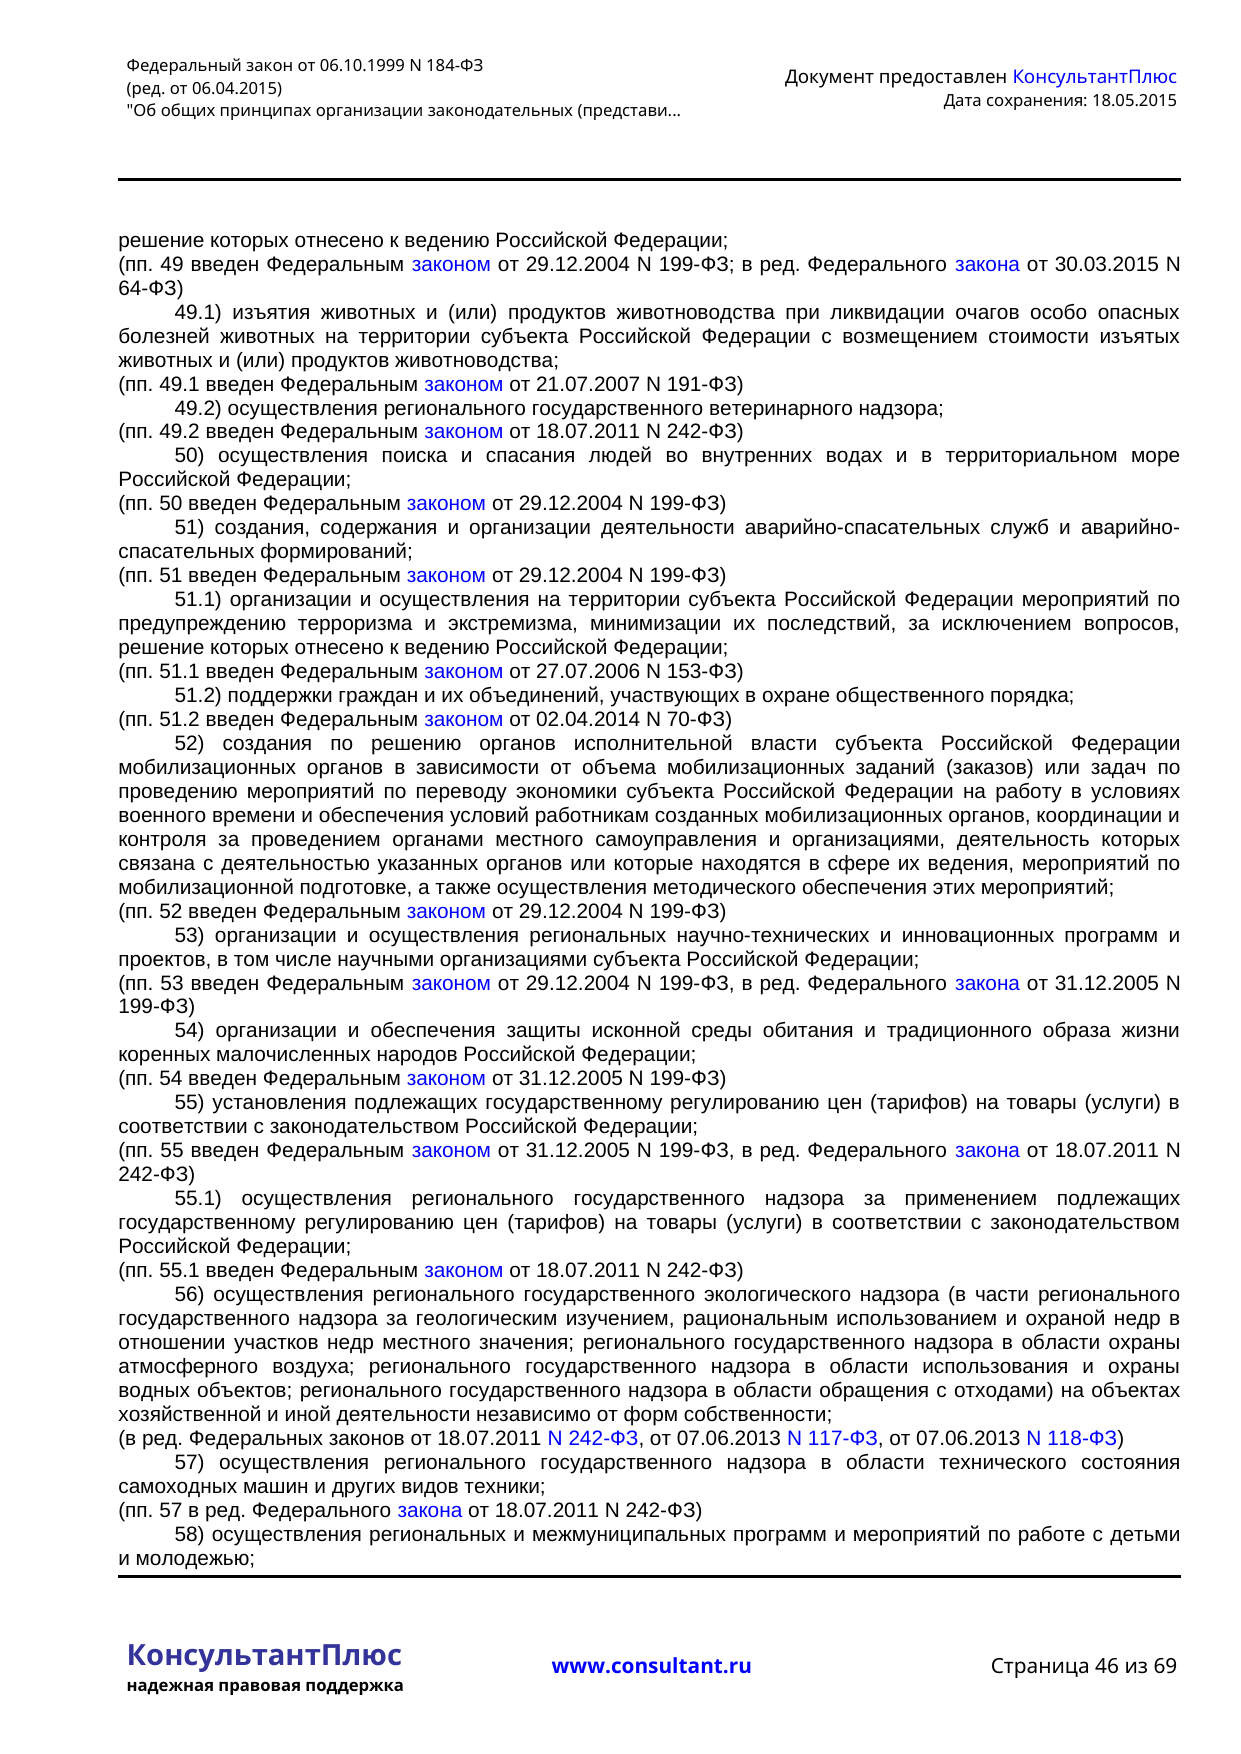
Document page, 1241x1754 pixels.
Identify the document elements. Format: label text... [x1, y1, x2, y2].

text (пп. 55 введен Федеральным законом от 31.12.2005 N 199-ФЗ, в ред. Федерального закона от 18.07.2011 N 242-ФЗ) [118, 1138, 1181, 1186]
text 56) осуществления регионального государственного экологического надзора (в части регионального государственного надзора за геологическим изучением, рациональным использованием и охраной недр в отношении участков недр местного значения; регионального государственного надзора в области охраны атмосферного воздуха; регионального государственного надзора в области использования и охраны водных объектов; регионального государственного надзора в области обращения с отходами) на объектах хозяйственной и иной деятельности независимо от форм собственности; [118, 1282, 1181, 1426]
text (пп. 55.1 введен Федеральным законом от 18.07.2011 N 242-ФЗ) [118, 1258, 1181, 1282]
text (пп. 49 введен Федеральным законом от 29.12.2004 N 199-ФЗ; в ред. Федерального закона от 30.03.2015 N 64-ФЗ) [118, 252, 1181, 299]
text (пп. 51.2 введен Федеральным законом от 02.04.2014 N 70-ФЗ) [118, 707, 1181, 731]
text 55.1) осуществления регионального государственного надзора за применением подлежащих государственному регулированию цен (тарифов) на товары (услуги) в соответствии с законодательством Российской Федерации; [118, 1186, 1181, 1258]
text 50) осуществления поиска и спасания людей во внутренних водах и в территориальном море Российской Федерации; [118, 443, 1181, 491]
text 58) осуществления региональных и межмуниципальных программ и мероприятий по работе с детьми и молодежью; [118, 1521, 1181, 1569]
text (пп. 49.2 введен Федеральным законом от 18.07.2011 N 242-ФЗ) [118, 419, 1181, 443]
text (пп. 50 введен Федеральным законом от 29.12.2004 N 199-ФЗ) [118, 491, 1181, 515]
text 55) установления подлежащих государственному регулированию цен (тарифов) на товары (услуги) в соответствии с законодательством Российской Федерации; [118, 1090, 1181, 1138]
text (пп. 57 в ред. Федерального закона от 18.07.2011 N 242-ФЗ) [118, 1497, 1181, 1521]
text (пп. 51 введен Федеральным законом от 29.12.2004 N 199-ФЗ) [118, 563, 1181, 587]
text 52) создания по решению органов исполнительной власти субъекта Российской Федерации мобилизационных органов в зависимости от объема мобилизационных заданий (заказов) или задач по проведению мероприятий по переводу экономики субъекта Российской Федерации на работу в условиях военного времени и обеспечения условий работникам созданных мобилизационных органов, координации и контроля за проведением органами местного самоуправления и организациями, деятельность которых связана с деятельностью указанных органов или которые находятся в сфере их ведения, мероприятий по мобилизационной подготовке, а также осуществления методического обеспечения этих мероприятий; [118, 731, 1181, 898]
text 51) создания, содержания и организации деятельности аварийно-спасательных служб и аварийно-спасательных формирований; [118, 515, 1181, 563]
text (пп. 53 введен Федеральным законом от 29.12.2004 N 199-ФЗ, в ред. Федерального закона от 31.12.2005 N 199-ФЗ) [118, 970, 1181, 1018]
text (пп. 51.1 введен Федеральным законом от 27.07.2006 N 153-ФЗ) [118, 659, 1181, 683]
text 53) организации и осуществления региональных научно-технических и инновационных программ и проектов, в том числе научными организациями субъекта Российской Федерации; [118, 922, 1181, 970]
text 51.1) организации и осуществления на территории субъекта Российской Федерации мероприятий по предупреждению терроризма и экстремизма, минимизации их последствий, за исключением вопросов, решение которых отнесено к ведению Российской Федерации; [118, 587, 1181, 659]
text 57) осуществления регионального государственного надзора в области технического состояния самоходных машин и других видов техники; [118, 1449, 1181, 1497]
text 54) организации и обеспечения защиты исконной среды обитания и традиционного образа жизни коренных малочисленных народов Российской Федерации; [118, 1018, 1181, 1066]
text (пп. 52 введен Федеральным законом от 29.12.2004 N 199-ФЗ) [118, 898, 1181, 922]
text 49.1) изъятия животных и (или) продуктов животноводства при ликвидации очагов особо опасных болезней животных на территории субъекта Российской Федерации с возмещением стоимости изъятых животных и (или) продуктов животноводства; [118, 299, 1181, 371]
text 49.2) осуществления регионального государственного ветеринарного надзора; [118, 395, 1181, 419]
text (пп. 54 введен Федеральным законом от 31.12.2005 N 199-ФЗ) [118, 1066, 1181, 1090]
text (в ред. Федеральных законов от 18.07.2011 N 242-ФЗ, от 07.06.2013 N 117-ФЗ, от 07.06.2013 N 118-ФЗ) [118, 1426, 1181, 1449]
text (пп. 49.1 введен Федеральным законом от 21.07.2007 N 191-ФЗ) [118, 371, 1181, 395]
text 51.2) поддержки граждан и их объединений, участвующих в охране общественного порядка; [118, 683, 1181, 707]
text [118, 228, 1181, 252]
